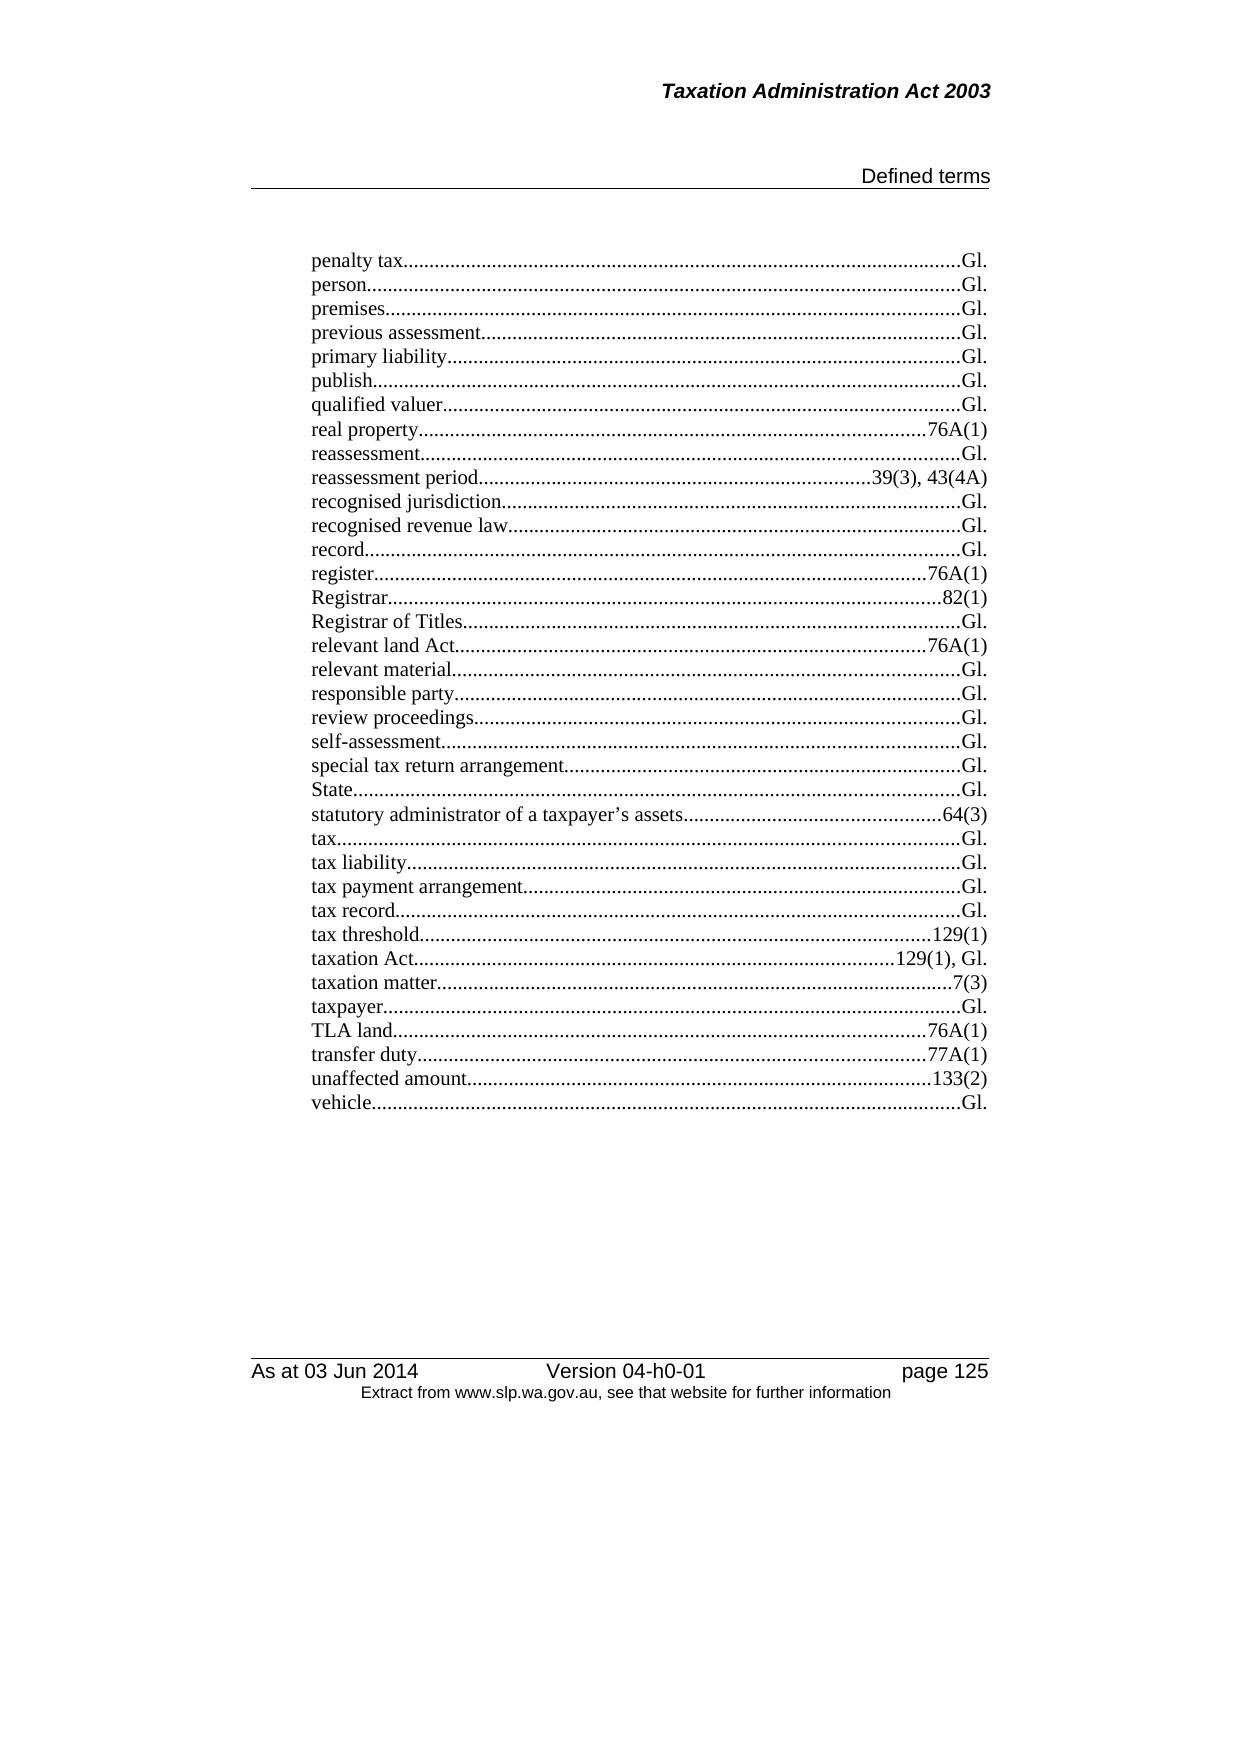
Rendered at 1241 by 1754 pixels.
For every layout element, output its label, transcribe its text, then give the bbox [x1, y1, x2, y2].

text primary liability Gl. [311, 344, 929, 368]
text tax threshold 129(1) [311, 922, 929, 946]
text record Gl. [311, 537, 929, 561]
text TLA land 76A(1) [311, 1018, 929, 1042]
text Registrar of Titles Gl. [311, 609, 929, 633]
text State Gl. [311, 777, 929, 801]
text special tax return arrangement Gl. [311, 753, 929, 777]
text penalty tax Gl. [311, 248, 929, 272]
text previous assessment Gl. [311, 320, 929, 344]
text tax record Gl. [311, 898, 929, 922]
text transfer duty 77A(1) [311, 1042, 929, 1066]
text responsible party Gl. [311, 681, 929, 705]
text tax liability Gl. [311, 849, 929, 874]
text review proceedings Gl. [311, 705, 929, 729]
text taxpayer Gl. [311, 994, 929, 1018]
text tax Gl. [311, 826, 929, 849]
text Registrar 82(1) [311, 585, 929, 609]
text register 76A(1) [311, 561, 929, 585]
text recognised revenue law Gl. [311, 513, 929, 537]
text self-assessment Gl. [311, 729, 929, 753]
text statutory administrator of a taxpayer’s assets 64(3) [311, 801, 929, 826]
text reassessment period 39(3), 43(4A) [311, 464, 929, 489]
text person Gl. [311, 272, 929, 296]
text qualified valuer Gl. [311, 392, 929, 416]
text taxation matter 7(3) [311, 970, 929, 994]
text taxation Act 129(1), Gl. [311, 946, 929, 970]
text tax payment arrangement Gl. [311, 874, 929, 898]
text relevant land Act 76A(1) [311, 633, 929, 657]
text recognised jurisdiction Gl. [311, 489, 929, 513]
text vehicle Gl. [311, 1090, 929, 1114]
text publish Gl. [311, 368, 929, 392]
text premises Gl. [311, 296, 929, 320]
text real property 76A(1) [311, 416, 929, 441]
text unaffected amount 133(2) [311, 1066, 929, 1090]
text relevant material Gl. [311, 657, 929, 681]
text reassessment Gl. [311, 441, 929, 464]
